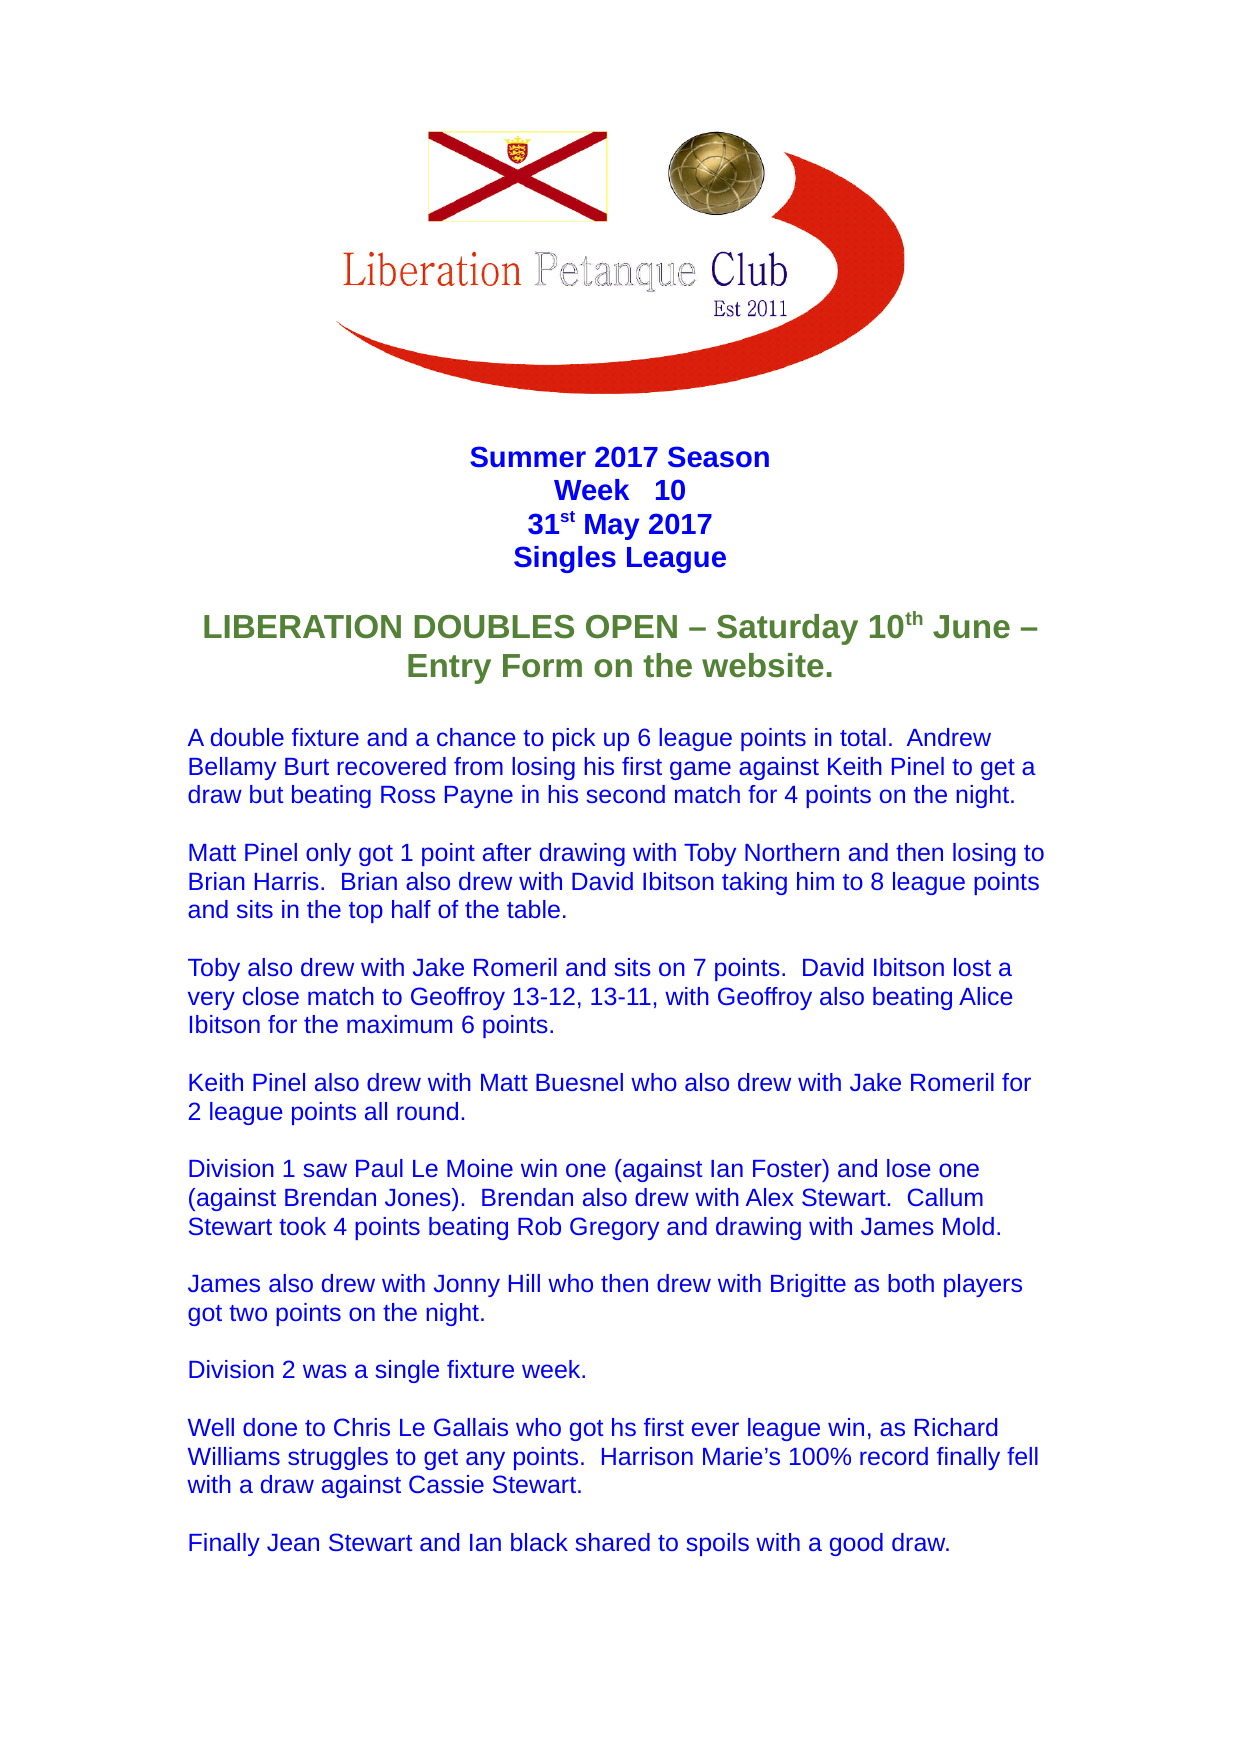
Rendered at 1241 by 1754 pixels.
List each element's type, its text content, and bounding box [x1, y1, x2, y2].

subtitle Week 10 [187, 473, 1053, 507]
subtitle A double fixture and a chance to pick up 6 league points in total. Andrew Bellamy Burt recovered from losing his first game against Keith Pinel to get a draw but beating Ross Payne in his second match for 4 points on the night. [187, 723, 1053, 809]
subtitle Division 2 was a single fixture week. [187, 1355, 1053, 1384]
subtitle Singles League [187, 540, 1053, 574]
subtitle Finally Jean Stewart and Ian black shared to spoils with a good draw. [187, 1528, 1053, 1556]
subtitle Toby also drew with Jake Romeril and sits on 7 points. David Ibitson lost a very close match to Geoffroy 13-12, 13-11, with Geoffroy also beating Alice Ibitson for the maximum 6 points. [187, 953, 1053, 1039]
subtitle Well done to Chris Le Gallais who got hs first ever league win, as Richard Williams struggles to get any points. Harrison Marie’s 100% record finally fell with a draw against Cassie Stewart. [187, 1413, 1053, 1499]
subtitle Division 1 saw Paul Le Moine win one (against Ian Foster) and lose one (against Brendan Jones). Brendan also drew with Alex Stewart. Callum Stewart took 4 points beating Rob Gregory and drawing with James Mold. [187, 1154, 1053, 1240]
subtitle LIBERATION DOUBLES OPEN – Saturday 10th June – Entry Form on the website. [187, 607, 1053, 684]
picture [335, 131, 905, 394]
subtitle 31st May 2017 [187, 507, 1053, 540]
subtitle Keith Pinel also drew with Matt Buesnel who also drew with Jake Romeril for 2 league points all round. [187, 1068, 1053, 1125]
subtitle Summer 2017 Season [187, 440, 1053, 473]
subtitle James also drew with Jonny Hill who then drew with Brigitte as both players got two points on the night. [187, 1269, 1053, 1326]
subtitle Matt Pinel only got 1 point after drawing with Toby Northern and then losing to Brian Harris. Brian also drew with David Ibitson taking him to 8 league points and sits in the top half of the table. [187, 838, 1053, 924]
